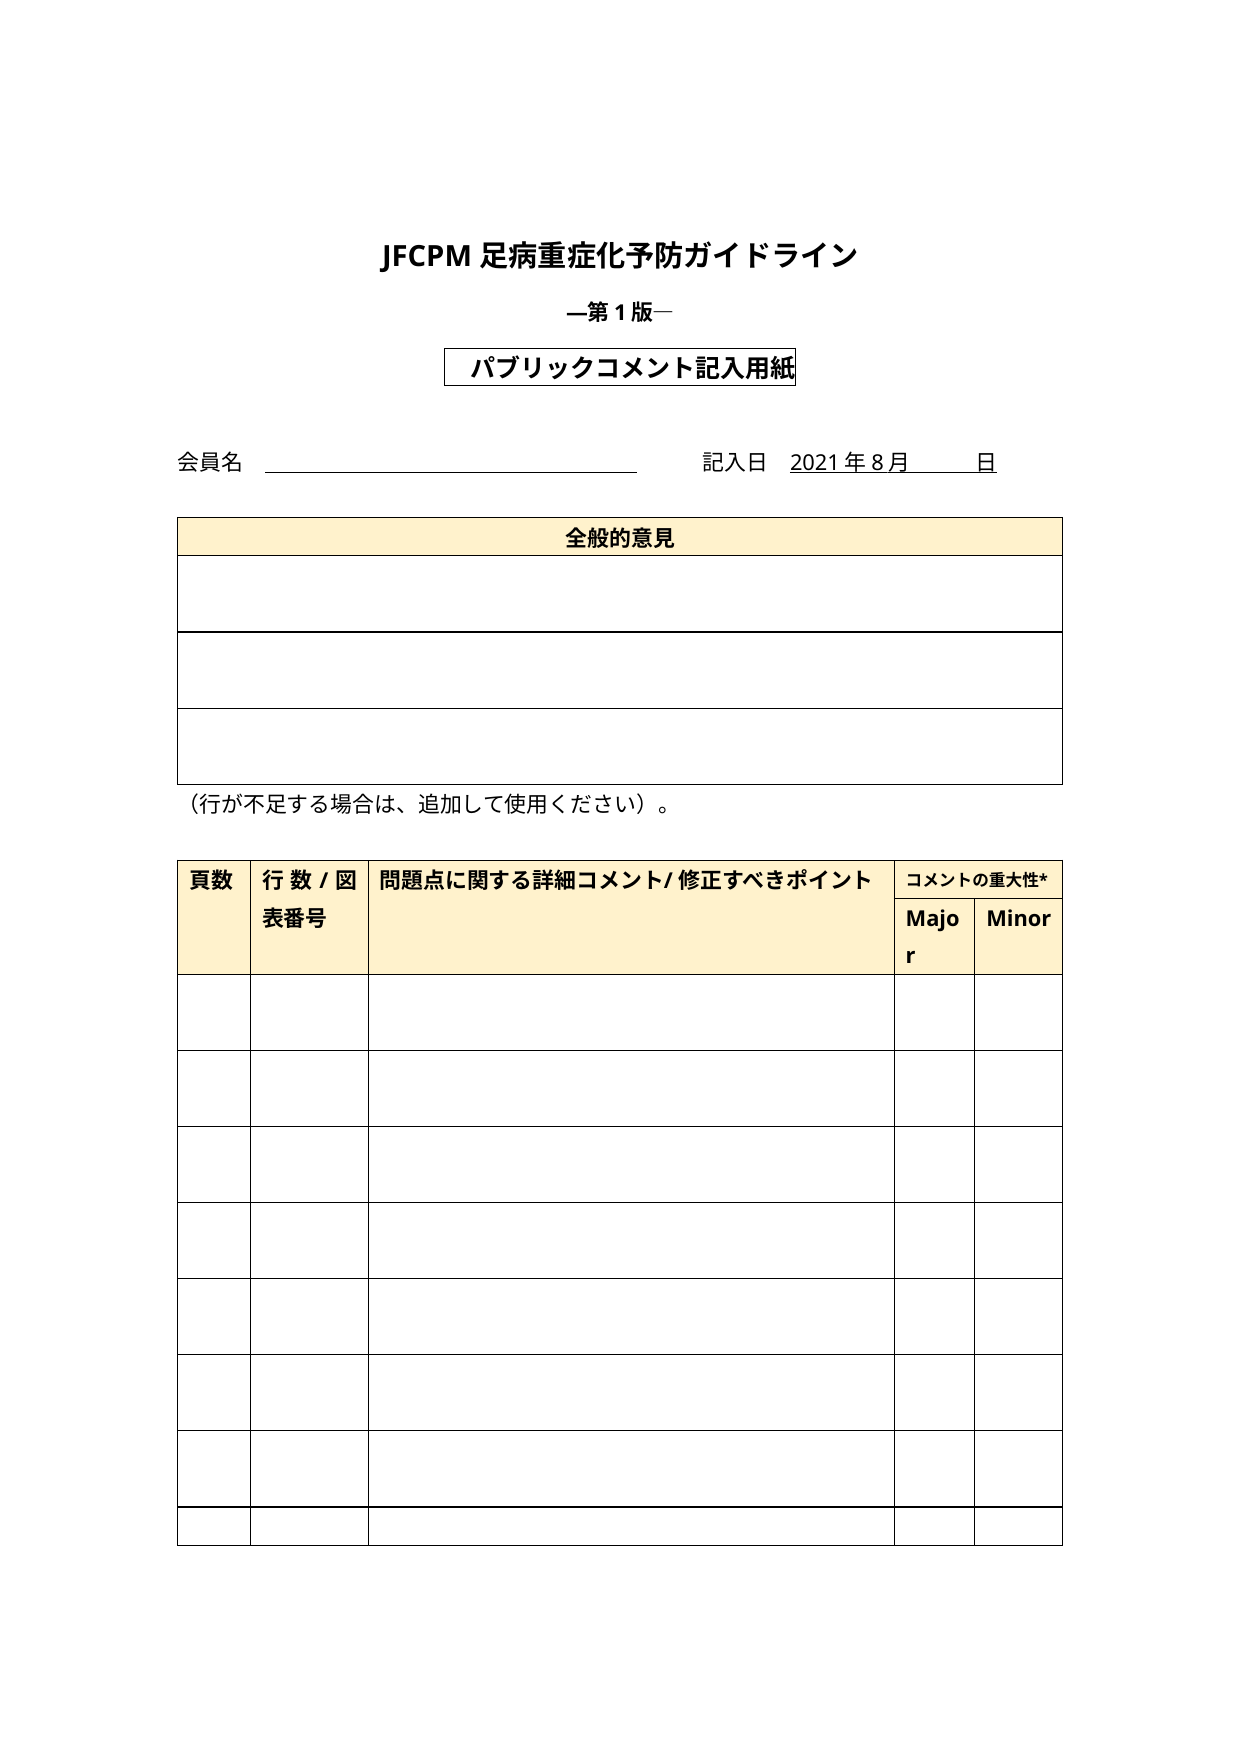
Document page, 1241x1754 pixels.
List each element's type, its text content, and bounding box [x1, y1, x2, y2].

table_cell [178, 1355, 250, 1430]
table_cell [369, 1051, 894, 1126]
table_cell [975, 1508, 1062, 1545]
table_cell [251, 1051, 368, 1126]
table_cell [251, 1203, 368, 1278]
table_cell Major [895, 899, 974, 974]
table_cell [895, 1127, 974, 1202]
table_cell [975, 1279, 1062, 1354]
table_cell [369, 1355, 894, 1430]
table_cell [369, 1431, 894, 1506]
table_cell [975, 1431, 1062, 1506]
text JFCPM 足病重症化予防ガイドライン [177, 217, 1063, 292]
table_cell [895, 975, 974, 1050]
text ―第1版― [177, 292, 1063, 329]
table_header 頁数 [178, 861, 250, 974]
table_cell [895, 1203, 974, 1278]
table_cell [975, 1203, 1062, 1278]
table_cell [369, 975, 894, 1050]
table_cell Minor [975, 899, 1062, 974]
table_cell [178, 709, 1062, 783]
table_cell [178, 1279, 250, 1354]
table_cell [178, 1203, 250, 1278]
table_cell [251, 1431, 368, 1506]
table_cell [369, 1508, 894, 1545]
table_cell [178, 1508, 250, 1545]
table_cell [251, 1279, 368, 1354]
table_cell [251, 1355, 368, 1430]
table_cell [178, 1127, 250, 1202]
table_cell [895, 1355, 974, 1430]
table_header 全般的意見 [178, 518, 1062, 555]
table_cell [178, 1051, 250, 1126]
table_cell [251, 1508, 368, 1545]
table_cell [251, 975, 368, 1050]
table_cell [975, 1127, 1062, 1202]
table_cell [178, 633, 1062, 707]
text 会員名 記入日 2021年 8月 日 [177, 442, 1063, 479]
table_cell [895, 1279, 974, 1354]
table_header 問題点に関する詳細コメント/ 修正すべきポイント [369, 861, 894, 974]
text （行が不足する場合は、追加して使用ください）。 [177, 785, 1063, 822]
table_cell [895, 1508, 974, 1545]
table_cell [369, 1203, 894, 1278]
table_cell [178, 1431, 250, 1506]
table_cell [975, 975, 1062, 1050]
table_cell [895, 1431, 974, 1506]
table_cell [369, 1127, 894, 1202]
table_cell [975, 1355, 1062, 1430]
table_header コメントの重大性* [895, 861, 1062, 898]
text パブリックコメント記入用紙 [177, 329, 1063, 404]
table_header 行数/図表番号 [251, 861, 368, 974]
table_cell [975, 1051, 1062, 1126]
table_cell [178, 556, 1062, 631]
table_cell [369, 1279, 894, 1354]
table_cell [251, 1127, 368, 1202]
table_cell [895, 1051, 974, 1126]
table_cell [178, 975, 250, 1050]
